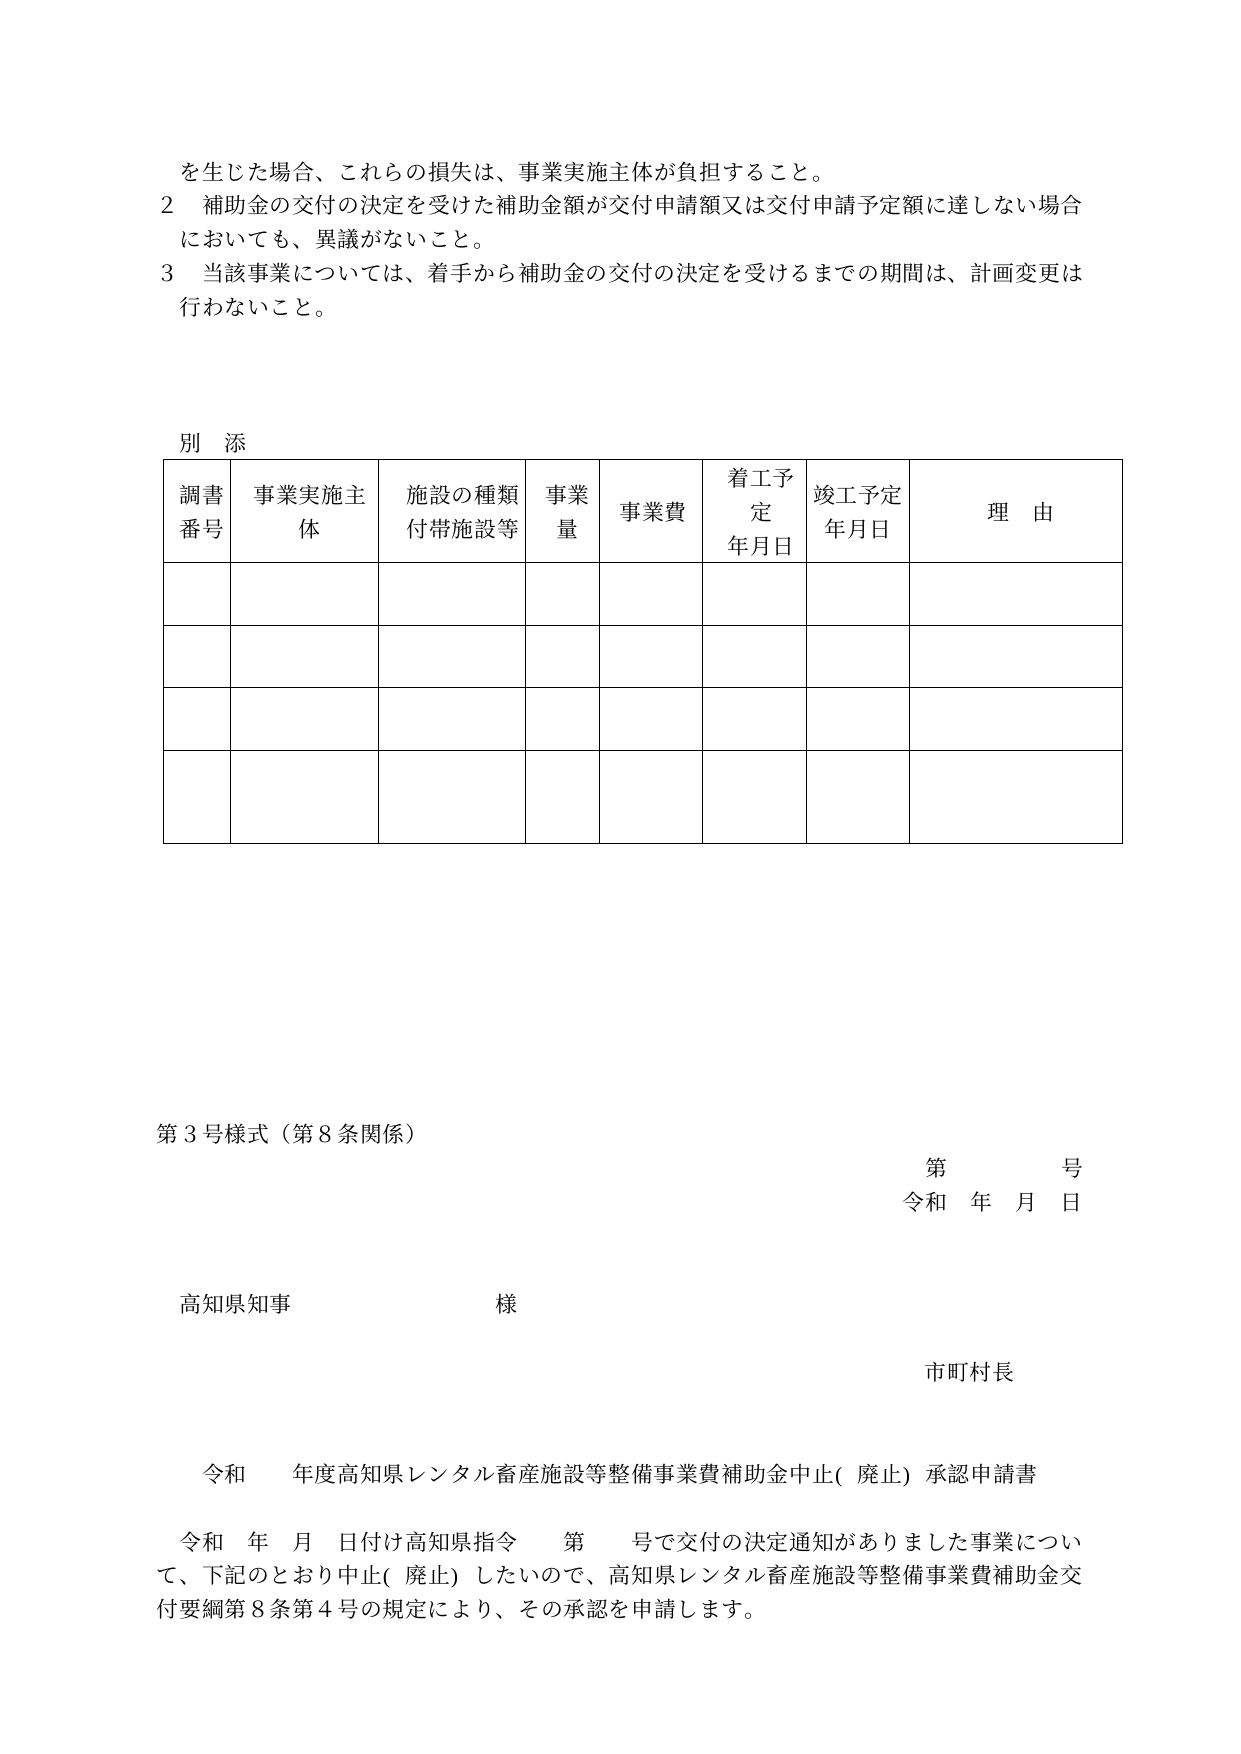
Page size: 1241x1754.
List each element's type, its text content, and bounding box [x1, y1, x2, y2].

text 別 添 [157, 425, 1083, 459]
table_cell [910, 751, 1122, 843]
table_cell [379, 688, 525, 749]
table_cell [379, 563, 525, 624]
text 令和 年 月 日付け高知県指令 第 号で交付の決定通知がありました事業について、下記のとおり中止(廃止)したいので、高知県レンタル畜産施設等整備事業費補助金交付要綱第８条第４号の規定により、その承認を申請します。 [157, 1523, 1083, 1625]
table_header 事業実施主体 [231, 460, 378, 562]
table_cell [600, 563, 702, 624]
text 令和 年度高知県レンタル畜産施設等整備事業費補助金中止(廃止)承認申請書 [157, 1456, 1083, 1489]
table_cell [231, 751, 378, 843]
table_cell [526, 688, 599, 749]
table_header 施設の種類 付帯施設等 [379, 460, 525, 562]
text ２ 補助金の交付の決定を受けた補助金額が交付申請額又は交付申請予定額に達しない場合においても、異議がないこと。 [157, 187, 1083, 255]
text ３ 当該事業については、着手から補助金の交付の決定を受けるまでの期間は、計画変更は行わないこと。 [157, 255, 1083, 323]
table_cell [526, 751, 599, 843]
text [157, 153, 1083, 187]
table_cell [526, 563, 599, 624]
text 市町村長 [157, 1354, 1083, 1388]
table_cell [164, 563, 230, 624]
table_cell [379, 751, 525, 843]
text 第３号様式（第８条関係） [157, 1116, 1083, 1150]
table_header 着工予定 年月日 [703, 460, 806, 562]
table_cell [703, 626, 806, 687]
table_cell [231, 563, 378, 624]
table_cell [910, 626, 1122, 687]
table_cell [807, 751, 909, 843]
text 令和 年 月 日 [157, 1184, 1083, 1218]
table_cell [600, 626, 702, 687]
table_cell [703, 688, 806, 749]
table_cell [910, 563, 1122, 624]
table_cell [600, 751, 702, 843]
table_cell [231, 626, 378, 687]
table_header 調書番号 [164, 460, 230, 562]
text 第 号 [157, 1150, 1083, 1184]
table_header 事業費 [600, 460, 702, 562]
table_cell [807, 626, 909, 687]
table_cell [807, 563, 909, 624]
table_cell [526, 626, 599, 687]
table_header 竣工予定 年月日 [807, 460, 909, 562]
table_cell [703, 751, 806, 843]
table_header 理 由 [910, 460, 1122, 562]
table_cell [379, 626, 525, 687]
table_header 事業量 [526, 460, 599, 562]
table_cell [807, 688, 909, 749]
table_cell [703, 563, 806, 624]
table_cell [600, 688, 702, 749]
table_cell [164, 751, 230, 843]
table_cell [164, 688, 230, 749]
table_cell [231, 688, 378, 749]
text 高知県知事 様 [157, 1286, 1083, 1320]
table_cell [910, 688, 1122, 749]
table_cell [164, 626, 230, 687]
